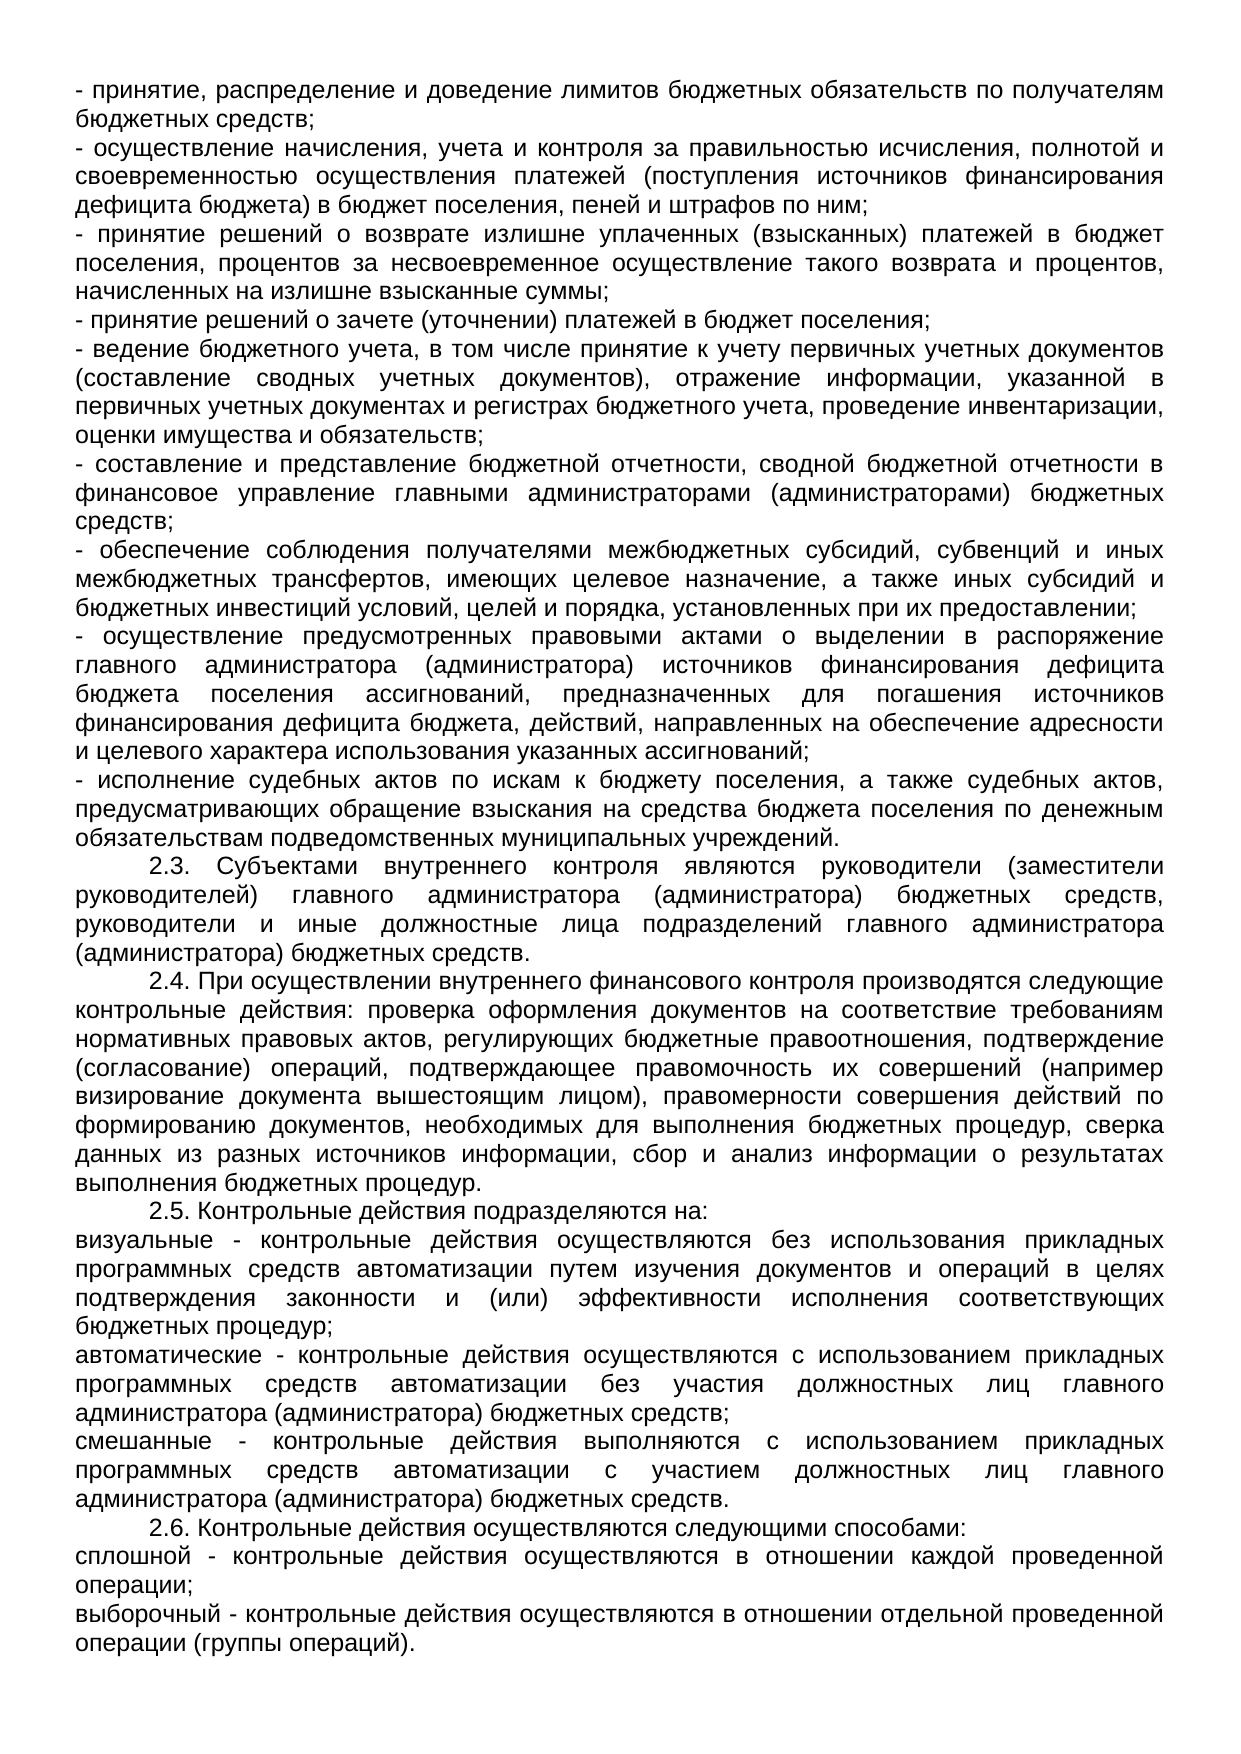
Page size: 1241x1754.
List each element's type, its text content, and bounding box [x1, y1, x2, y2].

text 2.4. При осуществлении внутреннего финансового контроля производятся следующие контрольные действия: проверка оформления документов на соответствие требованиям нормативных правовых актов, регулирующих бюджетные правоотношения, подтверждение (согласование) операций, подтверждающее правомочность их совершений (например визирование документа вышестоящим лицом), правомерности совершения действий по формированию документов, необходимых для выполнения бюджетных процедур, сверка данных из разных источников информации, сбор и анализ информации о результатах выполнения бюджетных процедур. [75, 966, 1165, 1196]
text - принятие, распределение и доведение лимитов бюджетных обязательств по получателям бюджетных средств; [75, 75, 1165, 132]
text автоматические - контрольные действия осуществляются с использованием прикладных программных средств автоматизации без участия должностных лиц главного администратора (администратора) бюджетных средств; [75, 1340, 1165, 1426]
text - принятие решений о возврате излишне уплаченных (взысканных) платежей в бюджет поселения, процентов за несвоевременное осуществление такого возврата и процентов, начисленных на излишне взысканные суммы; [75, 219, 1165, 305]
text - составление и представление бюджетной отчетности, сводной бюджетной отчетности в финансовое управление главными администраторами (администраторами) бюджетных средств; [75, 449, 1165, 535]
text - исполнение судебных актов по искам к бюджету поселения, а также судебных актов, предусматривающих обращение взыскания на средства бюджета поселения по денежным обязательствам подведомственных муниципальных учреждений. [75, 765, 1165, 851]
text 2.6. Контрольные действия осуществляются следующими способами: [75, 1512, 1165, 1541]
text сплошной - контрольные действия осуществляются в отношении каждой проведенной операции; [75, 1541, 1165, 1599]
text смешанные - контрольные действия выполняются с использованием прикладных программных средств автоматизации с участием должностных лиц главного администратора (администратора) бюджетных средств. [75, 1426, 1165, 1512]
text - обеспечение соблюдения получателями межбюджетных субсидий, субвенций и иных межбюджетных трансфертов, имеющих целевое назначение, а также иных субсидий и бюджетных инвестиций условий, целей и порядка, установленных при их предоставлении; [75, 535, 1165, 621]
text - осуществление предусмотренных правовыми актами о выделении в распоряжение главного администратора (администратора) источников финансирования дефицита бюджета поселения ассигнований, предназначенных для погашения источников финансирования дефицита бюджета, действий, направленных на обеспечение адресности и целевого характера использования указанных ассигнований; [75, 621, 1165, 765]
text 2.5. Контрольные действия подразделяются на: [75, 1196, 1165, 1225]
text выборочный - контрольные действия осуществляются в отношении отдельной проведенной операции (группы операций). [75, 1599, 1165, 1656]
text - принятие решений о зачете (уточнении) платежей в бюджет поселения; [75, 305, 1165, 334]
text визуальные - контрольные действия осуществляются без использования прикладных программных средств автоматизации путем изучения документов и операций в целях подтверждения законности и (или) эффективности исполнения соответствующих бюджетных процедур; [75, 1225, 1165, 1340]
text 2.3. Субъектами внутреннего контроля являются руководители (заместители руководителей) главного администратора (администратора) бюджетных средств, руководители и иные должностные лица подразделений главного администратора (администратора) бюджетных средств. [75, 851, 1165, 966]
text - ведение бюджетного учета, в том числе принятие к учету первичных учетных документов (составление сводных учетных документов), отражение информации, указанной в первичных учетных документах и регистрах бюджетного учета, проведение инвентаризации, оценки имущества и обязательств; [75, 334, 1165, 449]
text - осуществление начисления, учета и контроля за правильностью исчисления, полнотой и своевременностью осуществления платежей (поступления источников финансирования дефицита бюджета) в бюджет поселения, пеней и штрафов по ним; [75, 132, 1165, 219]
